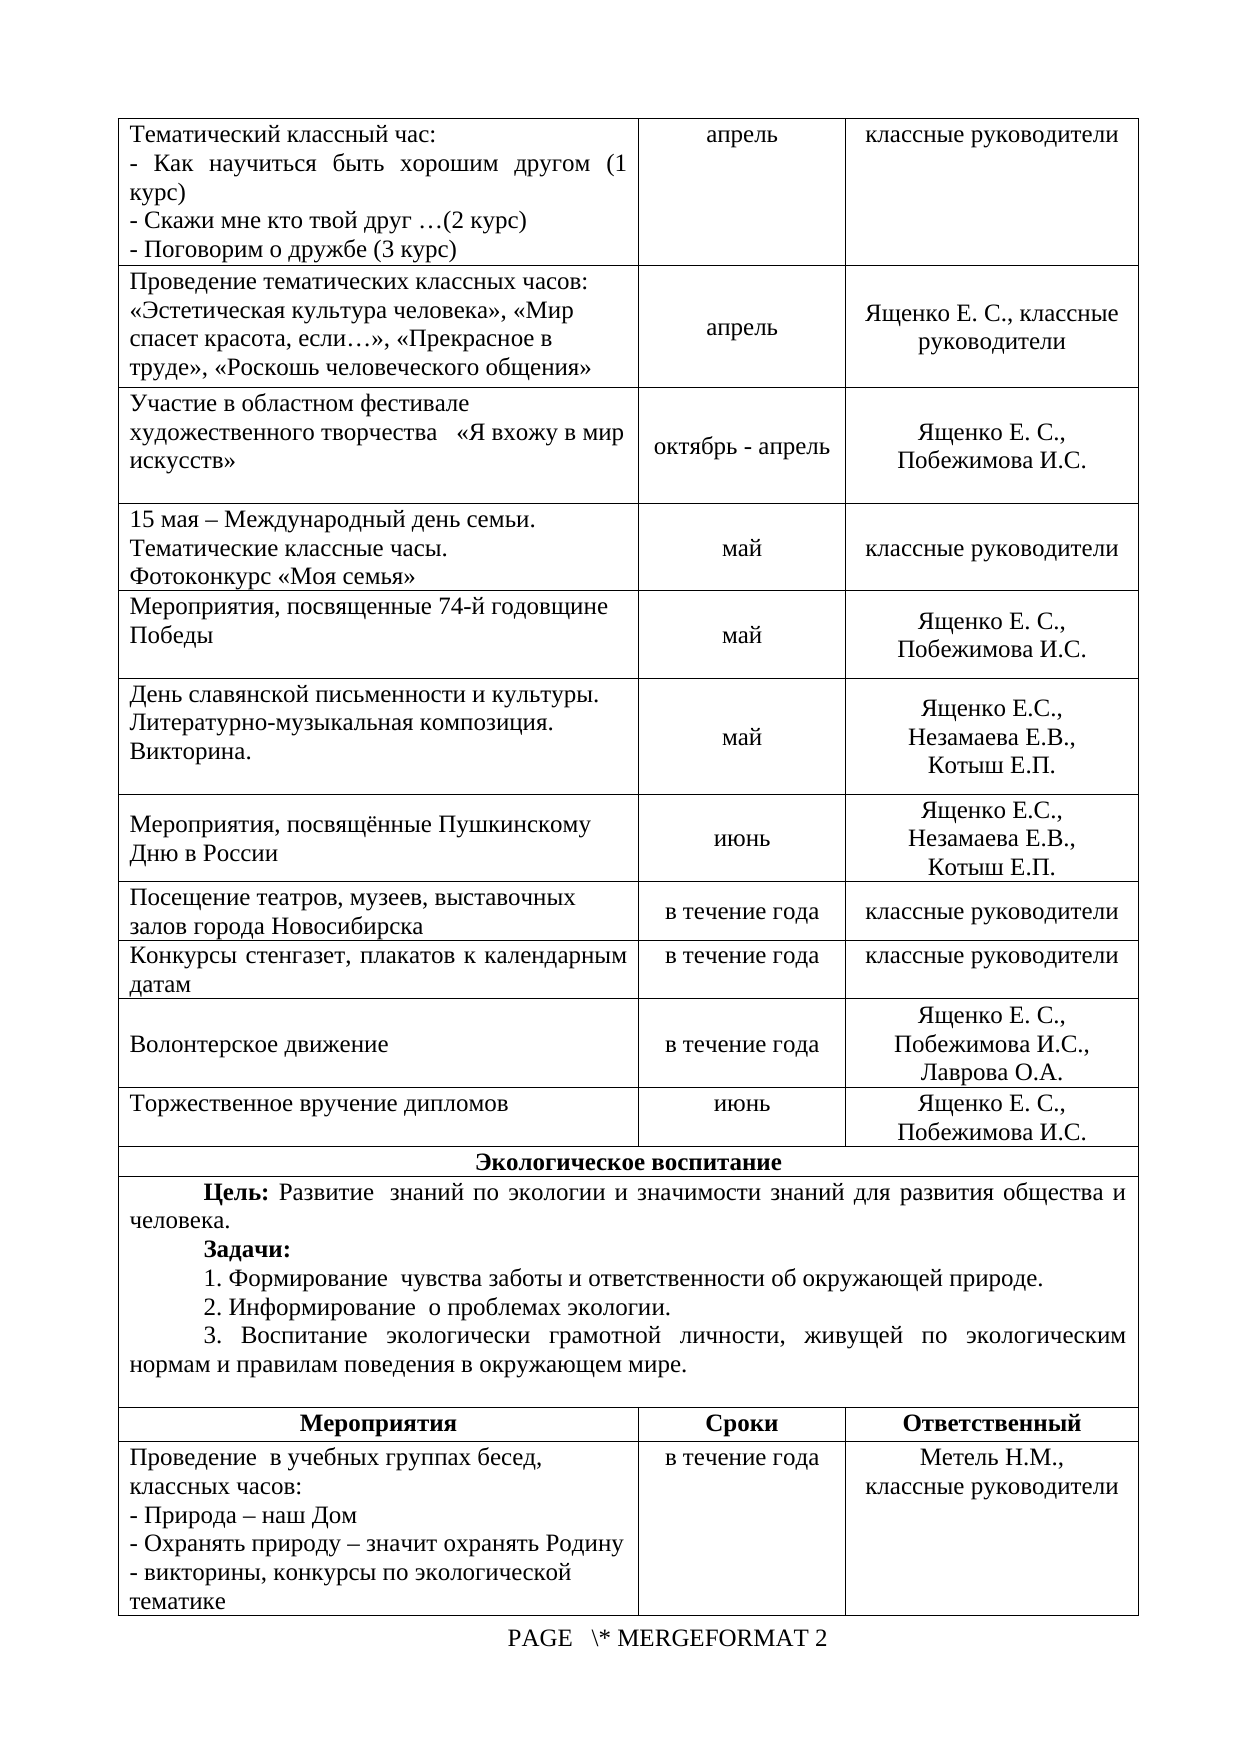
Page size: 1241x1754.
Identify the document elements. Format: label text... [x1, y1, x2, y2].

table_cell май [639, 504, 845, 590]
table_cell Ответственный [846, 1408, 1138, 1441]
table_cell в течение года [639, 1442, 845, 1615]
table_cell июнь [639, 1088, 845, 1146]
table_cell октябрь - апрель [639, 388, 845, 503]
table_cell Ященко Е. С., Побежимова И.С., Лаврова О.А. [846, 999, 1138, 1087]
table_cell Посещение театров, музеев, выставочных залов города Новосибирска [119, 882, 638, 939]
table_cell Ященко Е.С., Незамаева Е.В., Котыш Е.П. [846, 679, 1138, 794]
table_cell Проведение в учебных группах бесед, классных часов: - Природа – наш Дом - Охранять природу – значит охранять Родину - викторины, конкурсы по экологической тематике [119, 1442, 638, 1615]
table_cell в течение года [639, 882, 845, 939]
table_cell 15 мая – Международный день семьи. Тематические классные часы. Фотоконкурс «Моя семья» [119, 504, 638, 590]
table_cell классные руководители [846, 941, 1138, 998]
table_cell Ященко Е. С., Побежимова И.С. [846, 1088, 1138, 1146]
table_cell Проведение тематических классных часов: «Эстетическая культура человека», «Мир спасет красота, если…», «Прекрасное в труде», «Роскошь человеческого общения» [119, 266, 638, 387]
table_cell Волонтерское движение [119, 999, 638, 1087]
table_cell Конкурсы стенгазет, плакатов к календарным датам [119, 941, 638, 998]
table_cell День славянской письменности и культуры. Литературно-музыкальная композиция. Викторина. [119, 679, 638, 794]
table_cell май [639, 679, 845, 794]
table_cell апрель [639, 266, 845, 387]
table_cell Участие в областном фестивале художественного творчества «Я вхожу в мир искусств» [119, 388, 638, 503]
table_cell в течение года [639, 941, 845, 998]
table_cell Тематический классный час: - Как научиться быть хорошим другом (1 курс) - Скажи мне кто твой друг …(2 курс) - Поговорим о дружбе (3 курс) [119, 119, 638, 265]
table_cell Мероприятия, посвященные 74-й годовщине Победы [119, 591, 638, 678]
table_cell Ященко Е. С., классные руководители [846, 266, 1138, 387]
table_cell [846, 1442, 1138, 1615]
table_cell Ященко Е. С., Побежимова И.С. [846, 388, 1138, 503]
table_cell Экологическое воспитание [119, 1147, 1138, 1176]
table_cell Цель: Развитие знаний по экологии и значимости знаний для развития общества и человека. Задачи: 1. Формирование чувства заботы и ответственности об окружающей природе. 2. Информирование о проблемах экологии. 3. Воспитание экологически грамотной личности, живущей по экологическим нормам и правилам поведения в окружающем мире. [119, 1177, 1138, 1407]
table_cell Торжественное вручение дипломов [119, 1088, 638, 1146]
table_cell Ященко Е.С., Незамаева Е.В., Котыш Е.П. [846, 795, 1138, 881]
table_cell июнь [639, 795, 845, 881]
table_cell Мероприятия, посвящённые Пушкинскому Дню в России [119, 795, 638, 881]
table_cell в течение года [639, 999, 845, 1087]
table_cell апрель [639, 119, 845, 265]
table_cell май [639, 591, 845, 678]
table_cell классные руководители [846, 119, 1138, 265]
table_cell Сроки [639, 1408, 845, 1441]
table_cell Ященко Е. С., Побежимова И.С. [846, 591, 1138, 678]
table_cell классные руководители [846, 504, 1138, 590]
table_cell Мероприятия [119, 1408, 638, 1441]
table_cell классные руководители [846, 882, 1138, 939]
